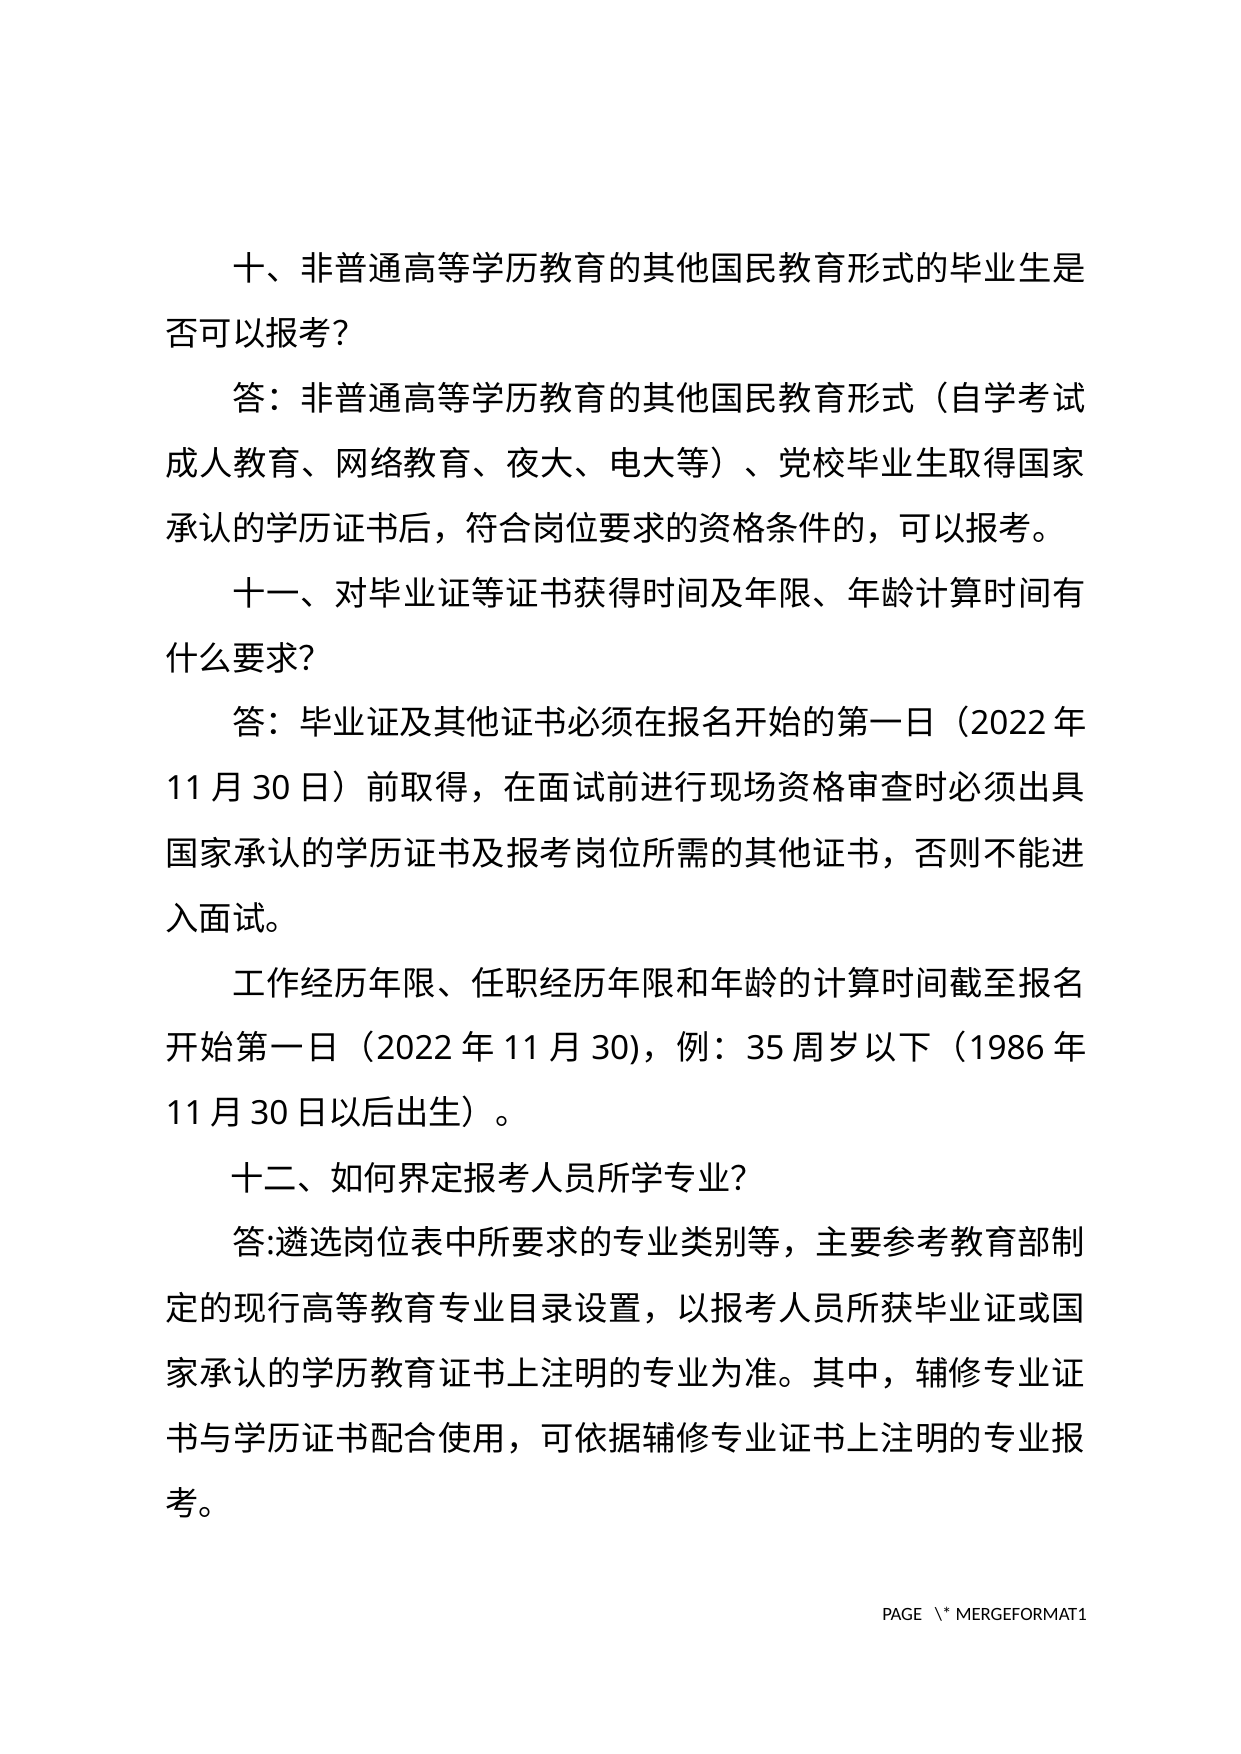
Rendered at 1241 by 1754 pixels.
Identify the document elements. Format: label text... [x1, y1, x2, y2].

text 十二、如何界定报考人员所学专业？ [165, 1143, 1087, 1208]
text 十一、对毕业证等证书获得时间及年限、年龄计算时间有什么要求？ [165, 558, 1087, 688]
text 答：毕业证及其他证书必须在报名开始的第一日（2022年11月30日）前取得，在面试前进行现场资格审查时必须出具国家承认的学历证书及报考岗位所需的其他证书，否则不能进入面试。 [165, 688, 1087, 948]
text 工作经历年限、任职经历年限和年龄的计算时间截至报名开始第一日（2022年11月30)，例：35周岁以下（1986年11月30日以后出生）。 [165, 948, 1087, 1143]
text 答：非普通高等学历教育的其他国民教育形式（自学考试、成人教育、网络教育、夜大、电大等）、党校毕业生取得国家承认的学历证书后，符合岗位要求的资格条件的，可以报考。 [165, 363, 1087, 558]
text 答:遴选岗位表中所要求的专业类别等，主要参考教育部制定的现行高等教育专业目录设置，以报考人员所获毕业证或国家承认的学历教育证书上注明的专业为准。其中，辅修专业证书与学历证书配合使用，可依据辅修专业证书上注明的专业报考。 [165, 1208, 1087, 1533]
text 十、非普通高等学历教育的其他国民教育形式的毕业生是否可以报考？ [165, 233, 1087, 363]
